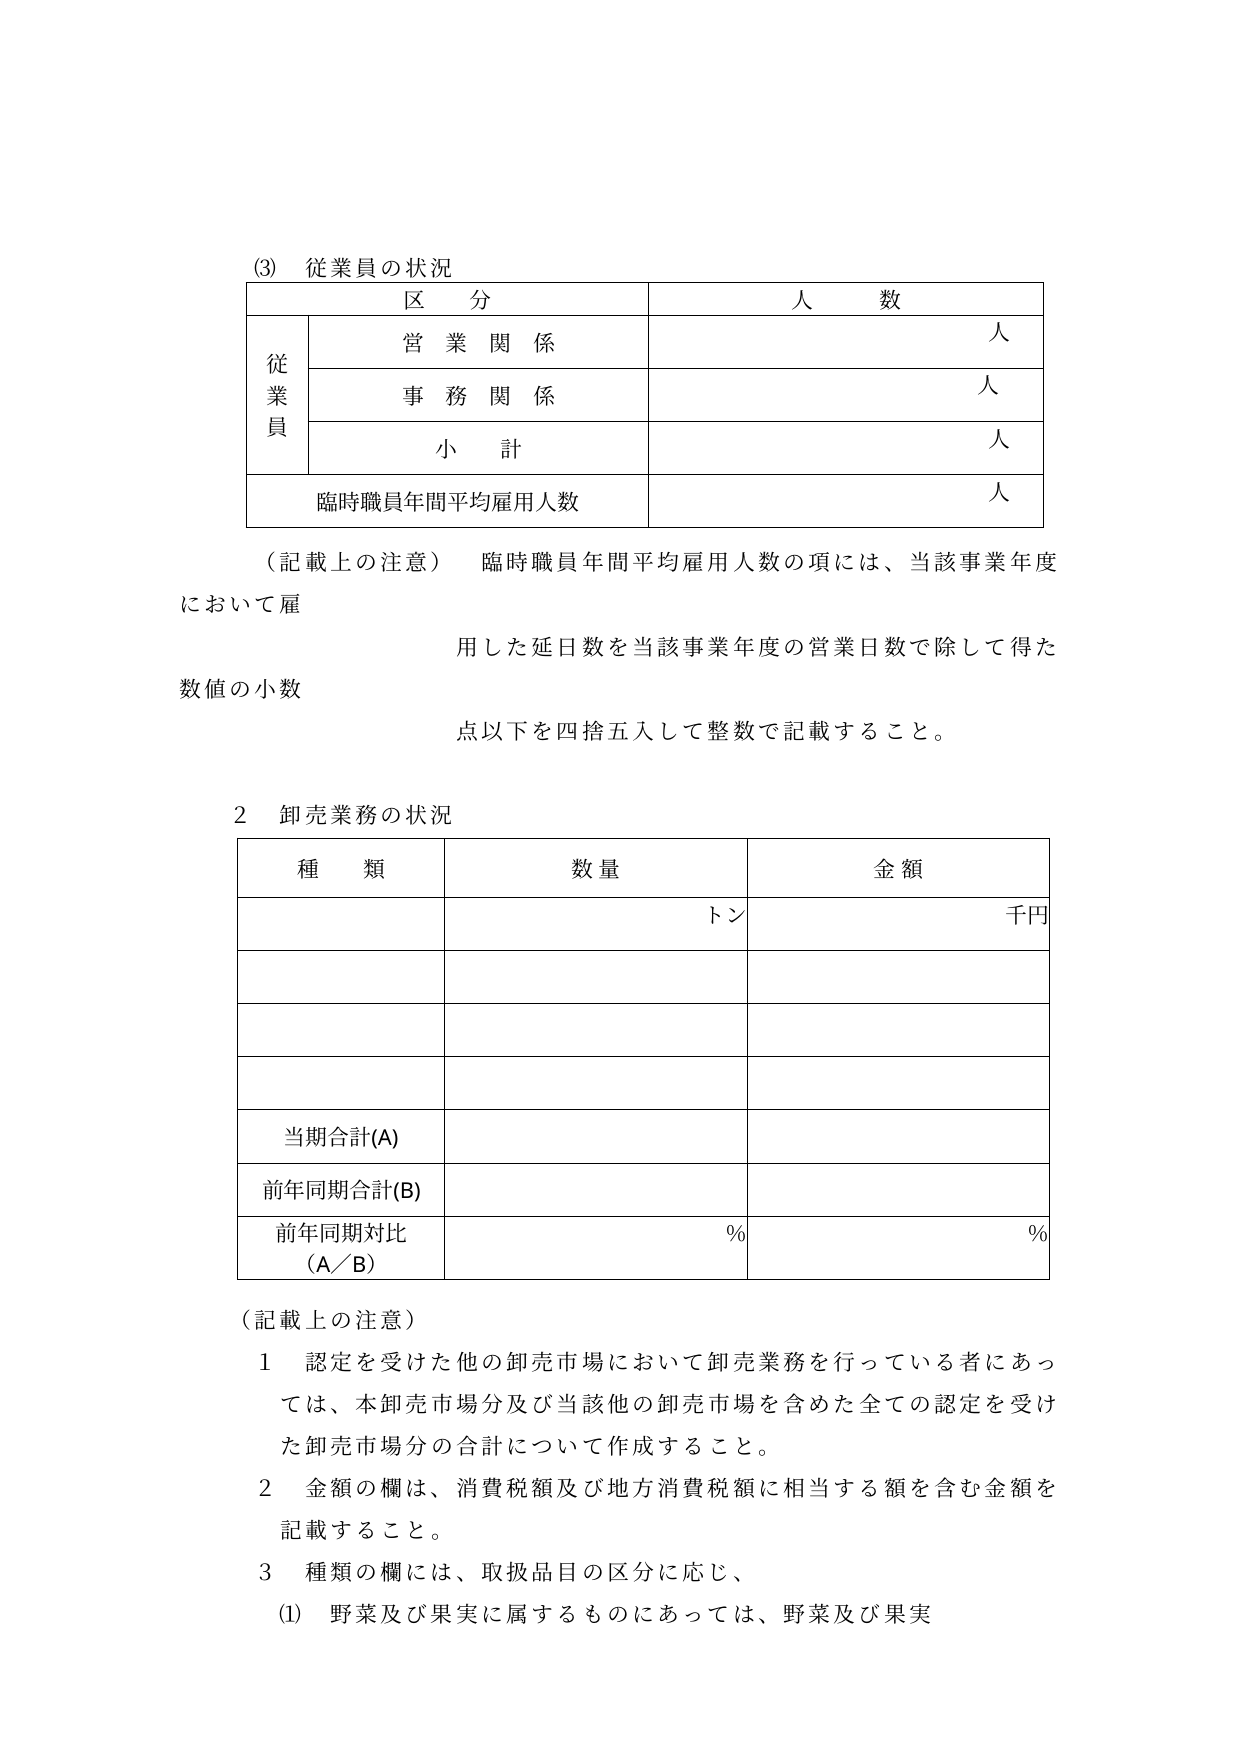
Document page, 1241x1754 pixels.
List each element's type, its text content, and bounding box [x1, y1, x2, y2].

text 点以下を四捨五入して整数で記載すること。 [179, 709, 1061, 751]
text ２ 卸売業務の状況 [179, 793, 1061, 835]
text 用した延日数を当該事業年度の営業日数で除して得た数値の小数 [179, 624, 1061, 709]
text ２ 金額の欄は、消費税額及び地方消費税額に相当する額を含む金額を記載すること。 [179, 1466, 1061, 1550]
text （記載上の注意） 臨時職員年間平均雇用人数の項には、当該事業年度において雇 [179, 540, 1061, 624]
text ⑶ 従業員の状況 [179, 246, 1061, 288]
text １ 認定を受けた他の卸売市場において卸売業務を行っている者にあっては、本卸売市場分及び当該他の卸売市場を含めた全ての認定を受けた卸売市場分の合計について作成すること。 [179, 1340, 1061, 1466]
text ⑴ 野菜及び果実に属するものにあっては、野菜及び果実 [179, 1592, 1061, 1634]
text ３ 種類の欄には、取扱品目の区分に応じ、 [179, 1550, 1061, 1592]
text （記載上の注意） [179, 1298, 1061, 1340]
